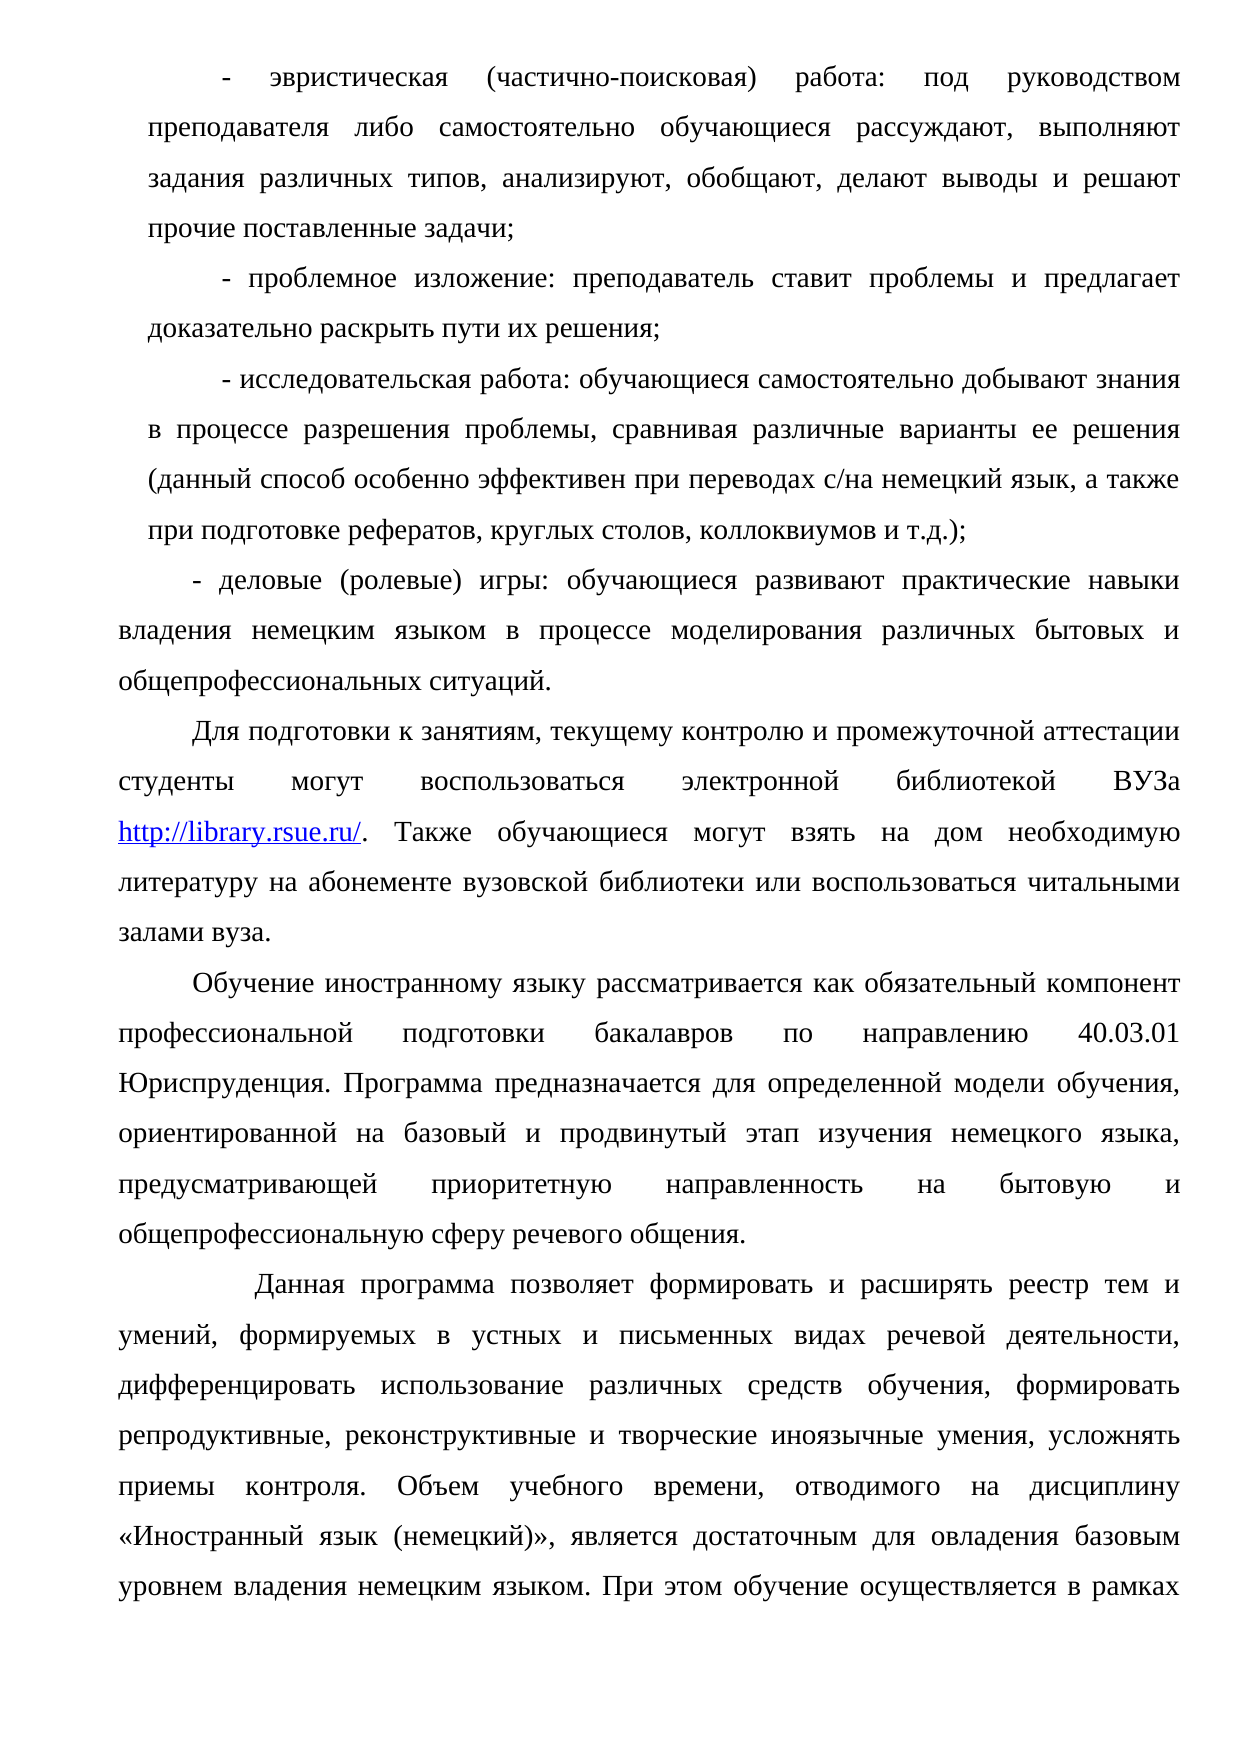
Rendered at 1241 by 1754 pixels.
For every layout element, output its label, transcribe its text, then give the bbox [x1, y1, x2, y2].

text Обучение иностранному языку рассматривается как обязательный компонент профессиональной подготовки бакалавров по направлению 40.03.01 Юриспруденция. Программа предназначается для определенной модели обучения, ориентированной на базовый и продвинутый этап изучения немецкого языка, предусматривающей приоритетную направленность на бытовую и общепрофессиональную сферу речевого общения. [118, 965, 1181, 1250]
text - деловые (ролевые) игры: обучающиеся развивают практические навыки владения немецким языком в процессе моделирования различных бытовых и общепрофессиональных ситуаций. [118, 562, 1181, 696]
text - эвристическая (частично-поисковая) работа: под руководством преподавателя либо самостоятельно обучающиеся рассуждают, выполняют задания различных типов, анализируют, обобщают, делают выводы и решают прочие поставленные задачи; [148, 59, 1181, 243]
text - исследовательская работа: обучающиеся самостоятельно добывают знания в процессе разрешения проблемы, сравнивая различные варианты ее решения (данный способ особенно эффективен при переводах с/на немецкий язык, а также при подготовке рефератов, круглых столов, коллоквиумов и т.д.); [148, 361, 1181, 545]
text Для подготовки к занятиям, текущему контролю и промежуточной аттестации студенты могут воспользоваться электронной библиотекой ВУЗа http://library.rsue.ru/. Также обучающиеся могут взять на дом необходимую литературу на абонементе вузовской библиотеки или воспользоваться читальными залами вуза. [118, 713, 1181, 948]
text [118, 1267, 1181, 1602]
text - проблемное изложение: преподаватель ставит проблемы и предлагает доказательно раскрыть пути их решения; [148, 260, 1181, 344]
